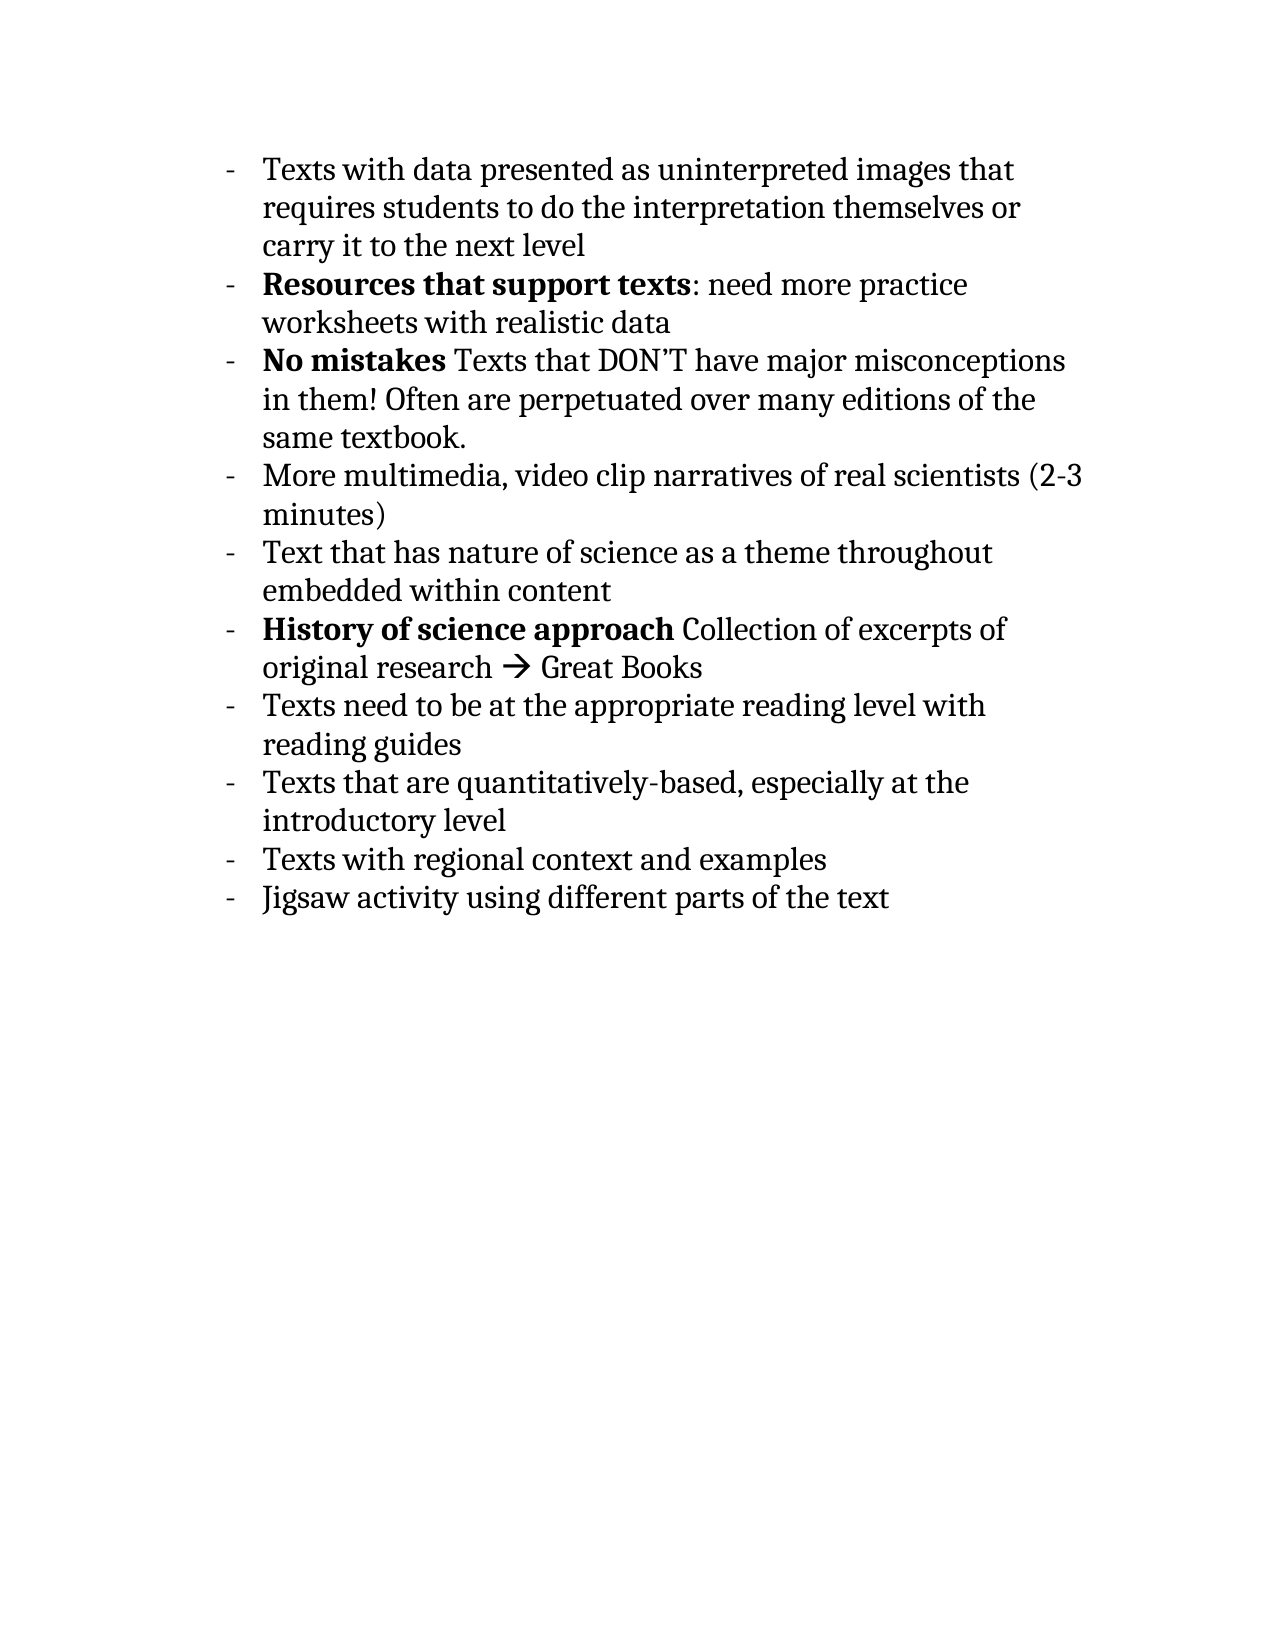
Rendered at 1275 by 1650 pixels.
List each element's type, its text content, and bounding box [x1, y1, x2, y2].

list Texts that are quantitatively-based, especially at the introductory level [225, 763, 1087, 840]
list No mistakes Texts that DON’T have major misconceptions in them! Often are perpetuated over many editions of the same textbook. [225, 342, 1087, 457]
list Texts need to be at the appropriate reading level with reading guides [225, 687, 1087, 763]
list Resources that support texts: need more practice worksheets with realistic data [225, 265, 1087, 342]
list Texts with regional context and examples [225, 840, 1087, 878]
list Texts with data presented as uninterpreted images that requires students to do the interpretation themselves or carry it to the next level [225, 150, 1087, 265]
list Jigsaw activity using different parts of the text [225, 878, 1087, 917]
list Text that has nature of science as a theme throughout embedded within content [225, 533, 1087, 610]
list More multimedia, video clip narratives of real scientists (2-3 minutes) [225, 457, 1087, 533]
list History of science approach Collection of excerpts of original research Great Books [225, 610, 1087, 687]
